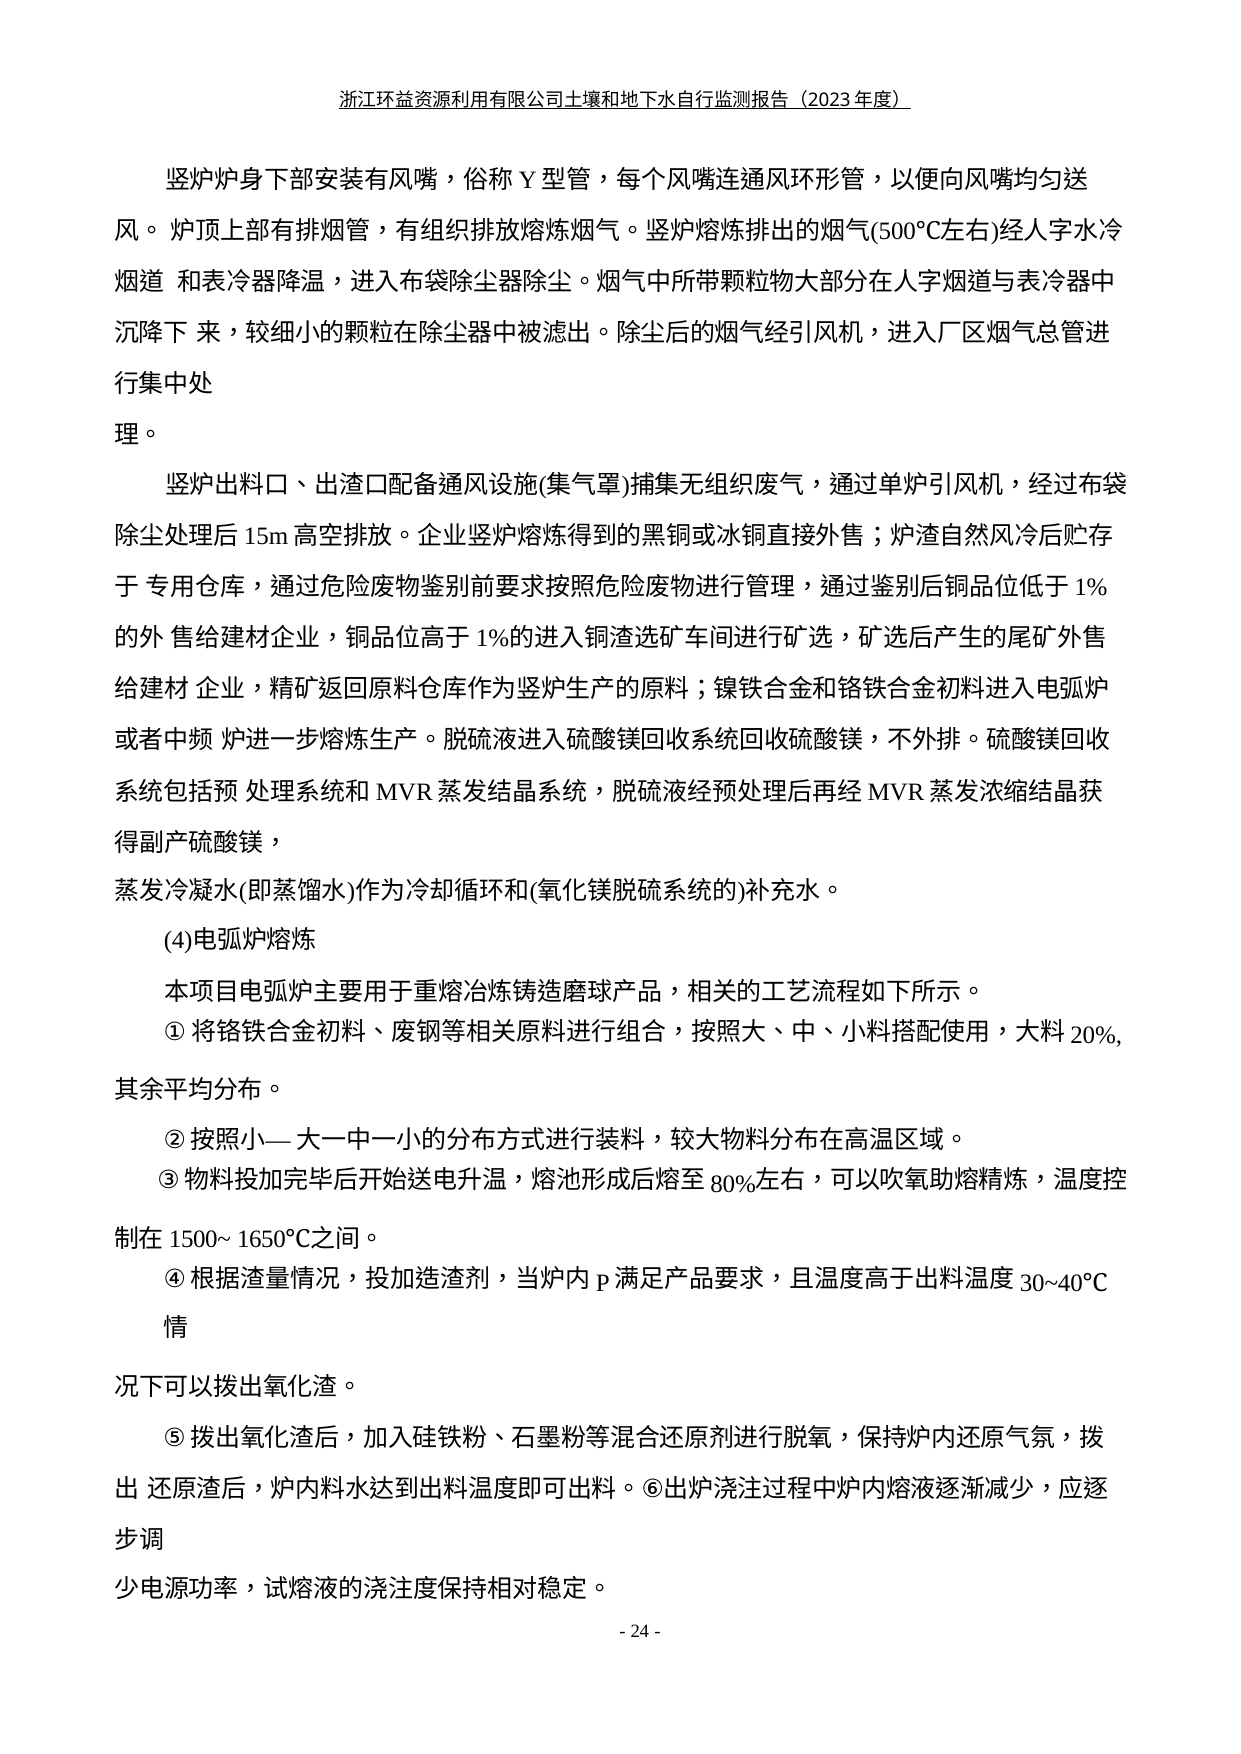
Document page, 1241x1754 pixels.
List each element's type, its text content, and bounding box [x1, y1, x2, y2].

text 其余平均分布。 [114, 1074, 1128, 1105]
text 理。 [114, 417, 1128, 450]
text 少电源功率，试熔液的浇注度保持相对稳定。 [114, 1573, 1128, 1604]
text 竖炉出料口、出渣口配备通风设施(集气罩)捕集无组织废气，通过单炉引风机，经过布袋 除尘处理后15m高空排放。企业竖炉熔炼得到的黑铜或冰铜直接外售；炉渣自然风冷后贮存于 专用仓库，通过危险废物鉴别前要求按照危险废物进行管理，通过鉴别后铜品位低于1%的外 售给建材企业，铜品位高于1%的进入铜渣选矿车间进行矿选，矿选后产生的尾矿外售给建材 企业，精矿返回原料仓库作为竖炉生产的原料；镍铁合金和铬铁合金初料进入电弧炉或者中频 炉进一步熔炼生产。脱硫液进入硫酸镁回收系统回收硫酸镁，不外排。硫酸镁回收系统包括预 处理系统和MVR蒸发结晶系统，脱硫液经预处理后再经MVR蒸发浓缩结晶获得副产硫酸镁， [114, 467, 1128, 858]
text 本项目电弧炉主要用于重熔冶炼铸造磨球产品，相关的工艺流程如下所示。 [164, 975, 1128, 1006]
text ②按照小— 大一中一小的分布方式进行装料，较大物料分布在高温区域。 [163, 1124, 1128, 1154]
text ③物料投加完毕后开始送电升温，熔池形成后熔至80%左右，可以吹氧助熔精炼，温度控 [112, 1174, 1128, 1222]
text (4)电弧炉熔炼 [163, 925, 1128, 955]
text ①将铬铁合金初料、废钢等相关原料进行组合，按照大、中、小料搭配使用，大料20%, [163, 1025, 1128, 1074]
text 制在1500~ 1650℃之间。 [114, 1222, 1128, 1253]
text ④根据渣量情况，投加造渣剂，当炉内P满足产品要求，且温度高于出料温度30~40℃情 [163, 1272, 1128, 1370]
text ⑤拨出氧化渣后，加入硅铁粉、石墨粉等混合还原剂进行脱氧，保持炉内还原气氛，拨出 还原渣后，炉内料水达到出料温度即可出料。⑥出炉浇注过程中炉内熔液逐渐减少，应逐步调 [114, 1420, 1128, 1556]
text 竖炉炉身下部安装有风嘴，俗称Y型管，每个风嘴连通风环形管，以便向风嘴均匀送风。 炉顶上部有排烟管，有组织排放熔炼烟气。竖炉熔炼排出的烟气(500℃左右)经人字水冷烟道 和表冷器降温，进入布袋除尘器除尘。烟气中所带颗粒物大部分在人字烟道与表冷器中沉降下 来，较细小的颗粒在除尘器中被滤出。除尘后的烟气经引风机，进入厂区烟气总管进行集中处 [114, 162, 1128, 400]
text 况下可以拨出氧化渣。 [114, 1370, 1128, 1401]
text 蒸发冷凝水(即蒸馏水)作为冷却循环和(氧化镁脱硫系统的)补充水。 [114, 875, 1128, 905]
